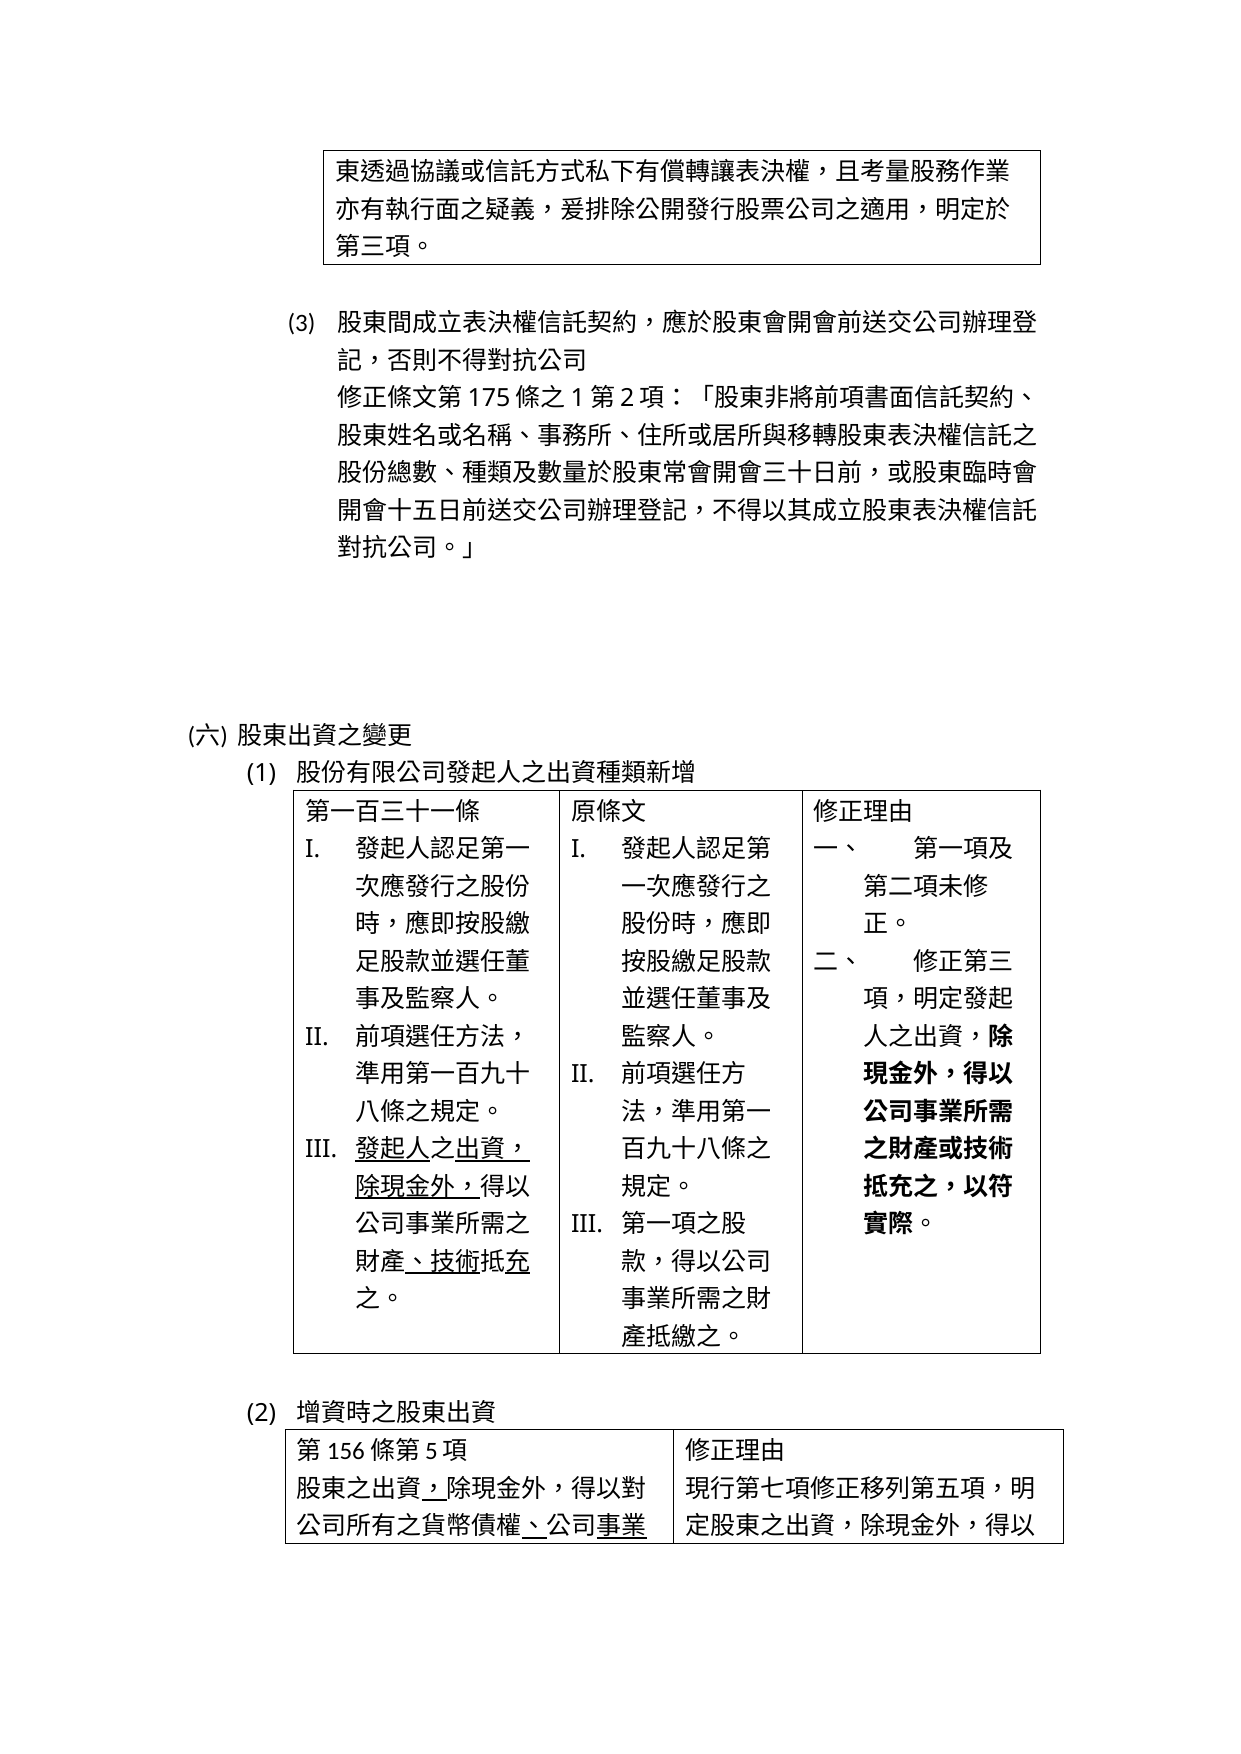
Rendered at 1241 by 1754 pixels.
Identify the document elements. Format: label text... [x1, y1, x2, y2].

list 股東間成立表決權信託契約，應於股東會開會前送交公司辦理登記，否則不得對抗公司 [287, 302, 1053, 377]
list 修正條文第175條之1第2項：「股東非將前項書面信託契約、股東姓名或名稱、事務所、住所或居所與移轉股東表決權信託之股份總數、種類及數量於股東常會開會三十日前，或股東臨時會開會十五日前送交公司辦理登記，不得以其成立股東表決權信託對抗公司。」 [337, 377, 1053, 564]
table_header 原條文 發起人認足第一次應發行之股份時，應即按股繳足股款並選任董事及監察人。 前項選任方法，準用第一百九十八條之規定。 第一項之股款，得以公司事業所需之財產抵繳之。 [560, 791, 802, 1353]
table_header 修正理由 第一項及第二項未修正。 修正第三項，明定發起人之出資，除現金外，得以公司事業所需之財產或技術抵充之，以符實際。 [803, 791, 1040, 1353]
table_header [286, 1430, 673, 1543]
list 股份有限公司發起人之出資種類新增 [247, 752, 1053, 789]
list 股東出資之變更 [187, 714, 1053, 752]
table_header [324, 151, 1040, 263]
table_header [674, 1430, 1063, 1543]
table_header 第一百三十一條 發起人認足第一次應發行之股份時，應即按股繳足股款並選任董事及監察人。 前項選任方法，準用第一百九十八條之規定。 發起人之出資，除現金外，得以公司事業所需之財產、技術抵充之。 [294, 791, 559, 1353]
list 增資時之股東出資 [247, 1392, 1053, 1429]
